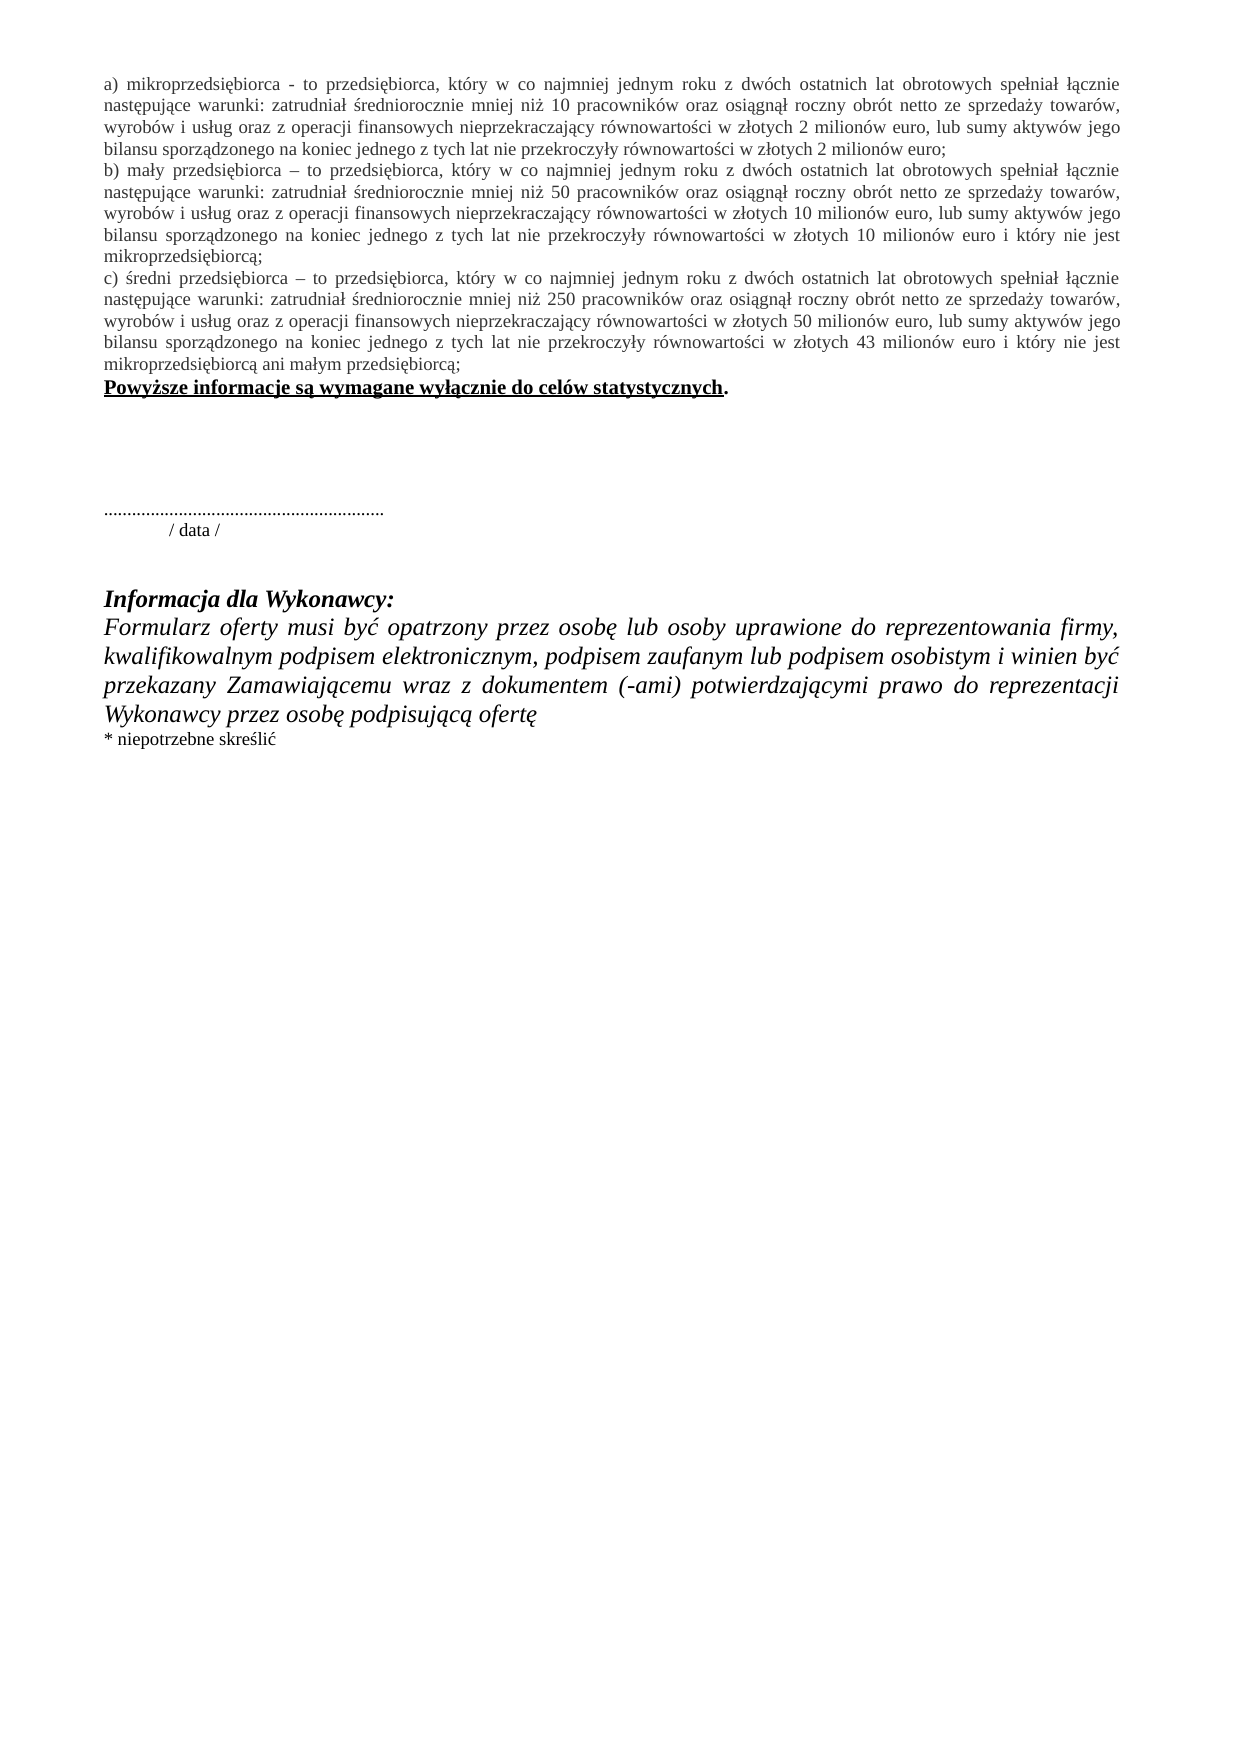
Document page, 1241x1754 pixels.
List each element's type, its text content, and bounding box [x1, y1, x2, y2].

text b) mały przedsiębiorca – to przedsiębiorca, który w co najmniej jednym roku z dwóch ostatnich lat obrotowych spełniał łącznie następujące warunki: zatrudniał średniorocznie mniej niż 50 pracowników oraz osiągnął roczny obrót netto ze sprzedaży towarów, wyrobów i usług oraz z operacji finansowych nieprzekraczający równowartości w złotych 10 milionów euro, lub sumy aktywów jego bilansu sporządzonego na koniec jednego z tych lat nie przekroczyły równowartości w złotych 10 milionów euro i który nie jest mikroprzedsiębiorcą; [103, 159, 1122, 267]
text Informacja dla Wykonawcy: [103, 584, 1122, 612]
text / data / [103, 519, 1122, 541]
text Formularz oferty musi być opatrzony przez osobę lub osoby uprawione do reprezentowania firmy, kwalifikowalnym podpisem elektronicznym, podpisem zaufanym lub podpisem osobistym i winien być przekazany Zamawiającemu wraz z dokumentem (-ami) potwierdzającymi prawo do reprezentacji Wykonawcy przez osobę podpisującą ofertę [103, 612, 1122, 727]
text Powyższe informacje są wymagane wyłącznie do celów statystycznych. [103, 374, 1122, 399]
text ............................................................ [103, 497, 1122, 519]
text a) mikroprzedsiębiorca - to przedsiębiorca, który w co najmniej jednym roku z dwóch ostatnich lat obrotowych spełniał łącznie następujące warunki: zatrudniał średniorocznie mniej niż 10 pracowników oraz osiągnął roczny obrót netto ze sprzedaży towarów, wyrobów i usług oraz z operacji finansowych nieprzekraczający równowartości w złotych 2 milionów euro, lub sumy aktywów jego bilansu sporządzonego na koniec jednego z tych lat nie przekroczyły równowartości w złotych 2 milionów euro; [103, 73, 1122, 159]
text * niepotrzebne skreślić [103, 727, 1122, 749]
text c) średni przedsiębiorca – to przedsiębiorca, który w co najmniej jednym roku z dwóch ostatnich lat obrotowych spełniał łącznie następujące warunki: zatrudniał średniorocznie mniej niż 250 pracowników oraz osiągnął roczny obrót netto ze sprzedaży towarów, wyrobów i usług oraz z operacji finansowych nieprzekraczający równowartości w złotych 50 milionów euro, lub sumy aktywów jego bilansu sporządzonego na koniec jednego z tych lat nie przekroczyły równowartości w złotych 43 milionów euro i który nie jest mikroprzedsiębiorcą ani małym przedsiębiorcą; [103, 267, 1122, 374]
